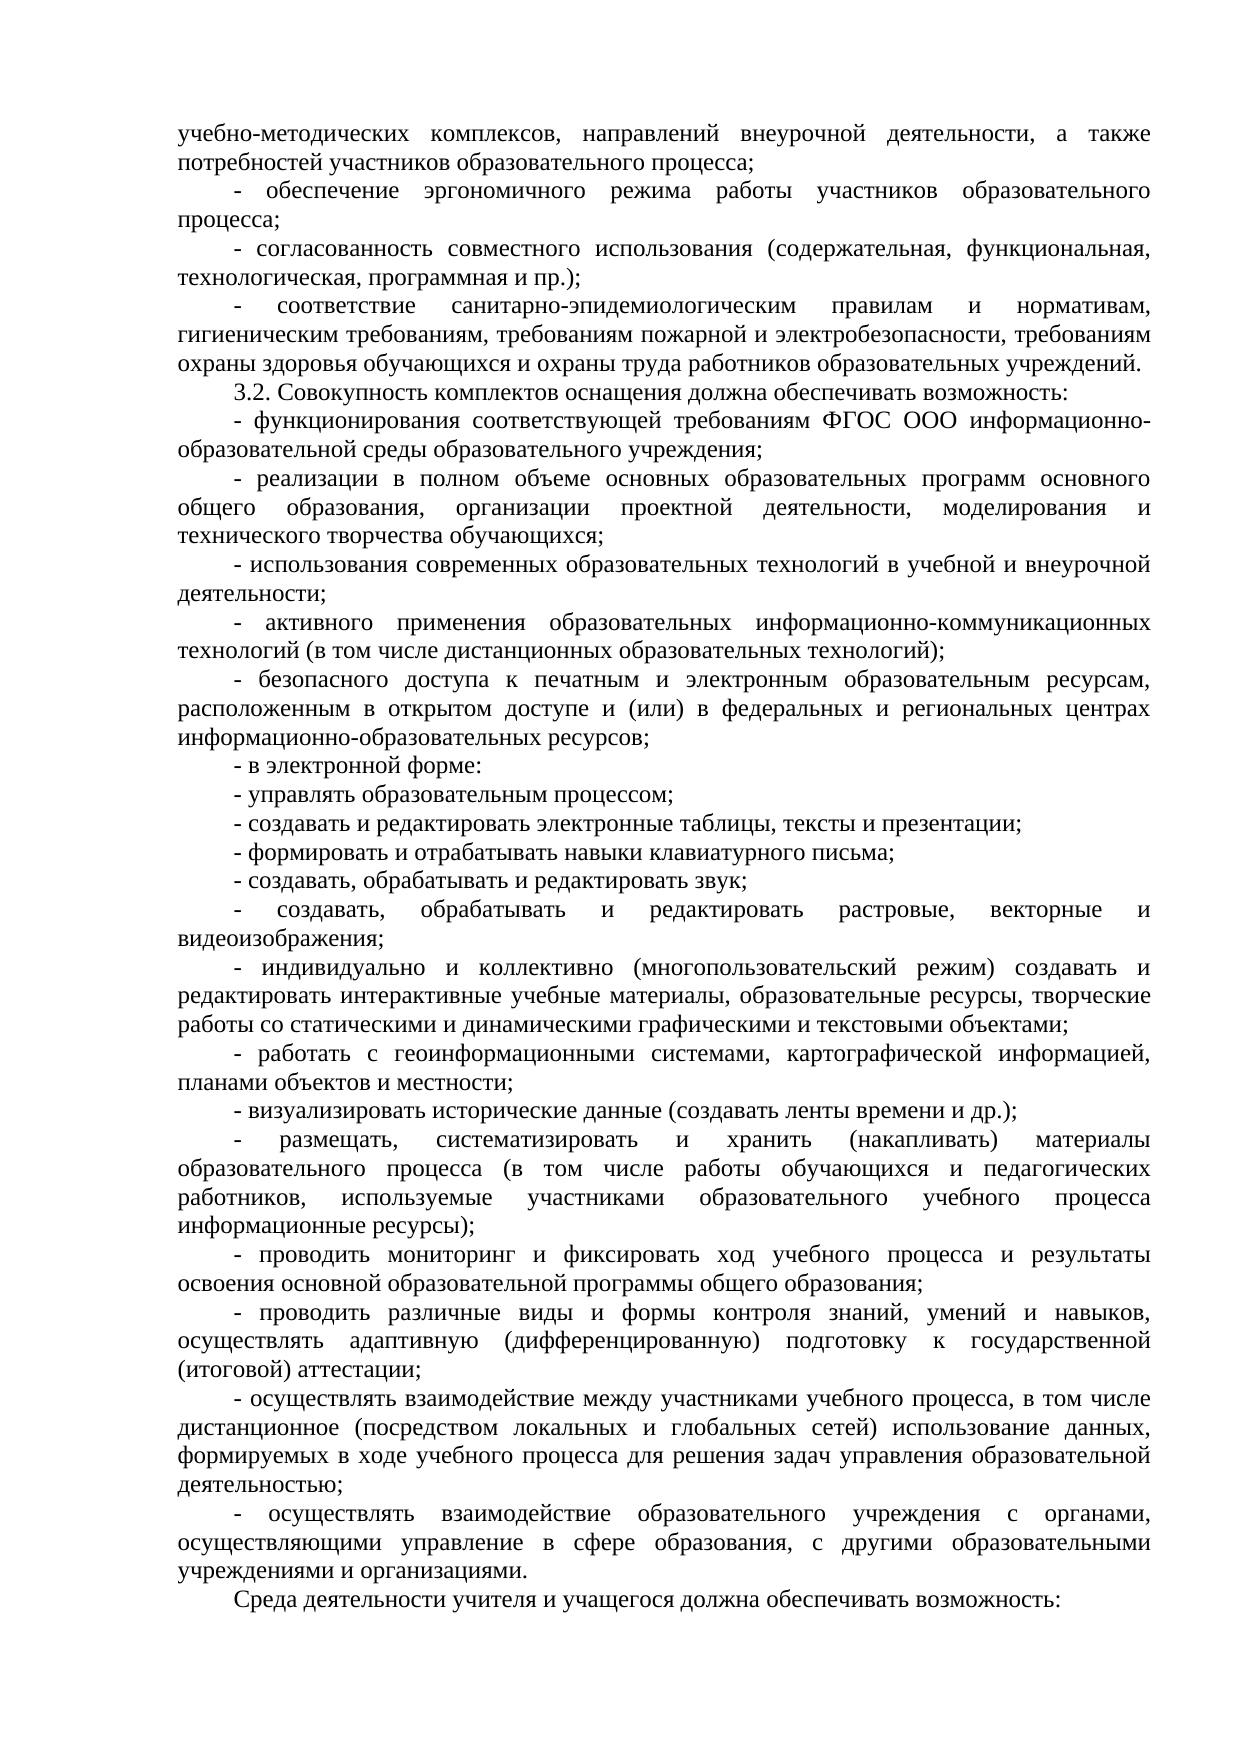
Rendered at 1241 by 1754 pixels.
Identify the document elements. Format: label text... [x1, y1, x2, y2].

text - функционирования соответствующей требованиям ФГОС ООО информационно-образовательной среды образовательного учреждения; [177, 406, 1152, 463]
text - осуществлять взаимодействие образовательного учреждения с органами, осуществляющими управление в сфере образования, с другими образовательными учреждениями и организациями. [177, 1498, 1152, 1584]
text - индивидуально и коллективно (многопользовательский режим) создавать и редактировать интерактивные учебные материалы, образовательные ресурсы, творческие работы со статическими и динамическими графическими и текстовыми объектами; [177, 952, 1152, 1038]
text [177, 118, 1152, 176]
text - работать с геоинформационными системами, картографической информацией, планами объектов и местности; [177, 1038, 1152, 1096]
text - создавать и редактировать электронные таблицы, тексты и презентации; [177, 808, 1152, 837]
text - использования современных образовательных технологий в учебной и внеурочной деятельности; [177, 549, 1152, 607]
text - управлять образовательным процессом; [177, 779, 1152, 808]
text - безопасного доступа к печатным и электронным образовательным ресурсам, расположенным в открытом доступе и (или) в федеральных и региональных центрах информационно-образовательных ресурсов; [177, 664, 1152, 751]
text - проводить мониторинг и фиксировать ход учебного процесса и результаты освоения основной образовательной программы общего образования; [177, 1239, 1152, 1297]
text - в электронной форме: [177, 751, 1152, 779]
text - соответствие санитарно-эпидемиологическим правилам и нормативам, гигиеническим требованиям, требованиям пожарной и электробезопасности, требованиям охраны здоровья обучающихся и охраны труда работников образовательных учреждений. [177, 291, 1152, 377]
text - создавать, обрабатывать и редактировать растровые, векторные и видеоизображения; [177, 894, 1152, 952]
text - размещать, систематизировать и хранить (накапливать) материалы образовательного процесса (в том числе работы обучающихся и педагогических работников, используемые участниками образовательного учебного процесса информационные ресурсы); [177, 1124, 1152, 1239]
text - обеспечение эргономичного режима работы участников образовательного процесса; [177, 176, 1152, 233]
text 3.2. Совокупность комплектов оснащения должна обеспечивать возможность: [177, 377, 1152, 406]
text - осуществлять взаимодействие между участниками учебного процесса, в том числе дистанционное (посредством локальных и глобальных сетей) использование данных, формируемых в ходе учебного процесса для решения задач управления образовательной деятельностью; [177, 1383, 1152, 1498]
text - активного применения образовательных информационно-коммуникационных технологий (в том числе дистанционных образовательных технологий); [177, 607, 1152, 664]
text - проводить различные виды и формы контроля знаний, умений и навыков, осуществлять адаптивную (дифференцированную) подготовку к государственной (итоговой) аттестации; [177, 1297, 1152, 1383]
text - формировать и отрабатывать навыки клавиатурного письма; [177, 837, 1152, 866]
text Среда деятельности учителя и учащегося должна обеспечивать возможность: [177, 1584, 1152, 1613]
text - создавать, обрабатывать и редактировать звук; [177, 866, 1152, 894]
text - реализации в полном объеме основных образовательных программ основного общего образования, организации проектной деятельности, моделирования и технического творчества обучающихся; [177, 463, 1152, 549]
text - визуализировать исторические данные (создавать ленты времени и др.); [177, 1096, 1152, 1124]
text - согласованность совместного использования (содержательная, функциональная, технологическая, программная и пр.); [177, 233, 1152, 291]
